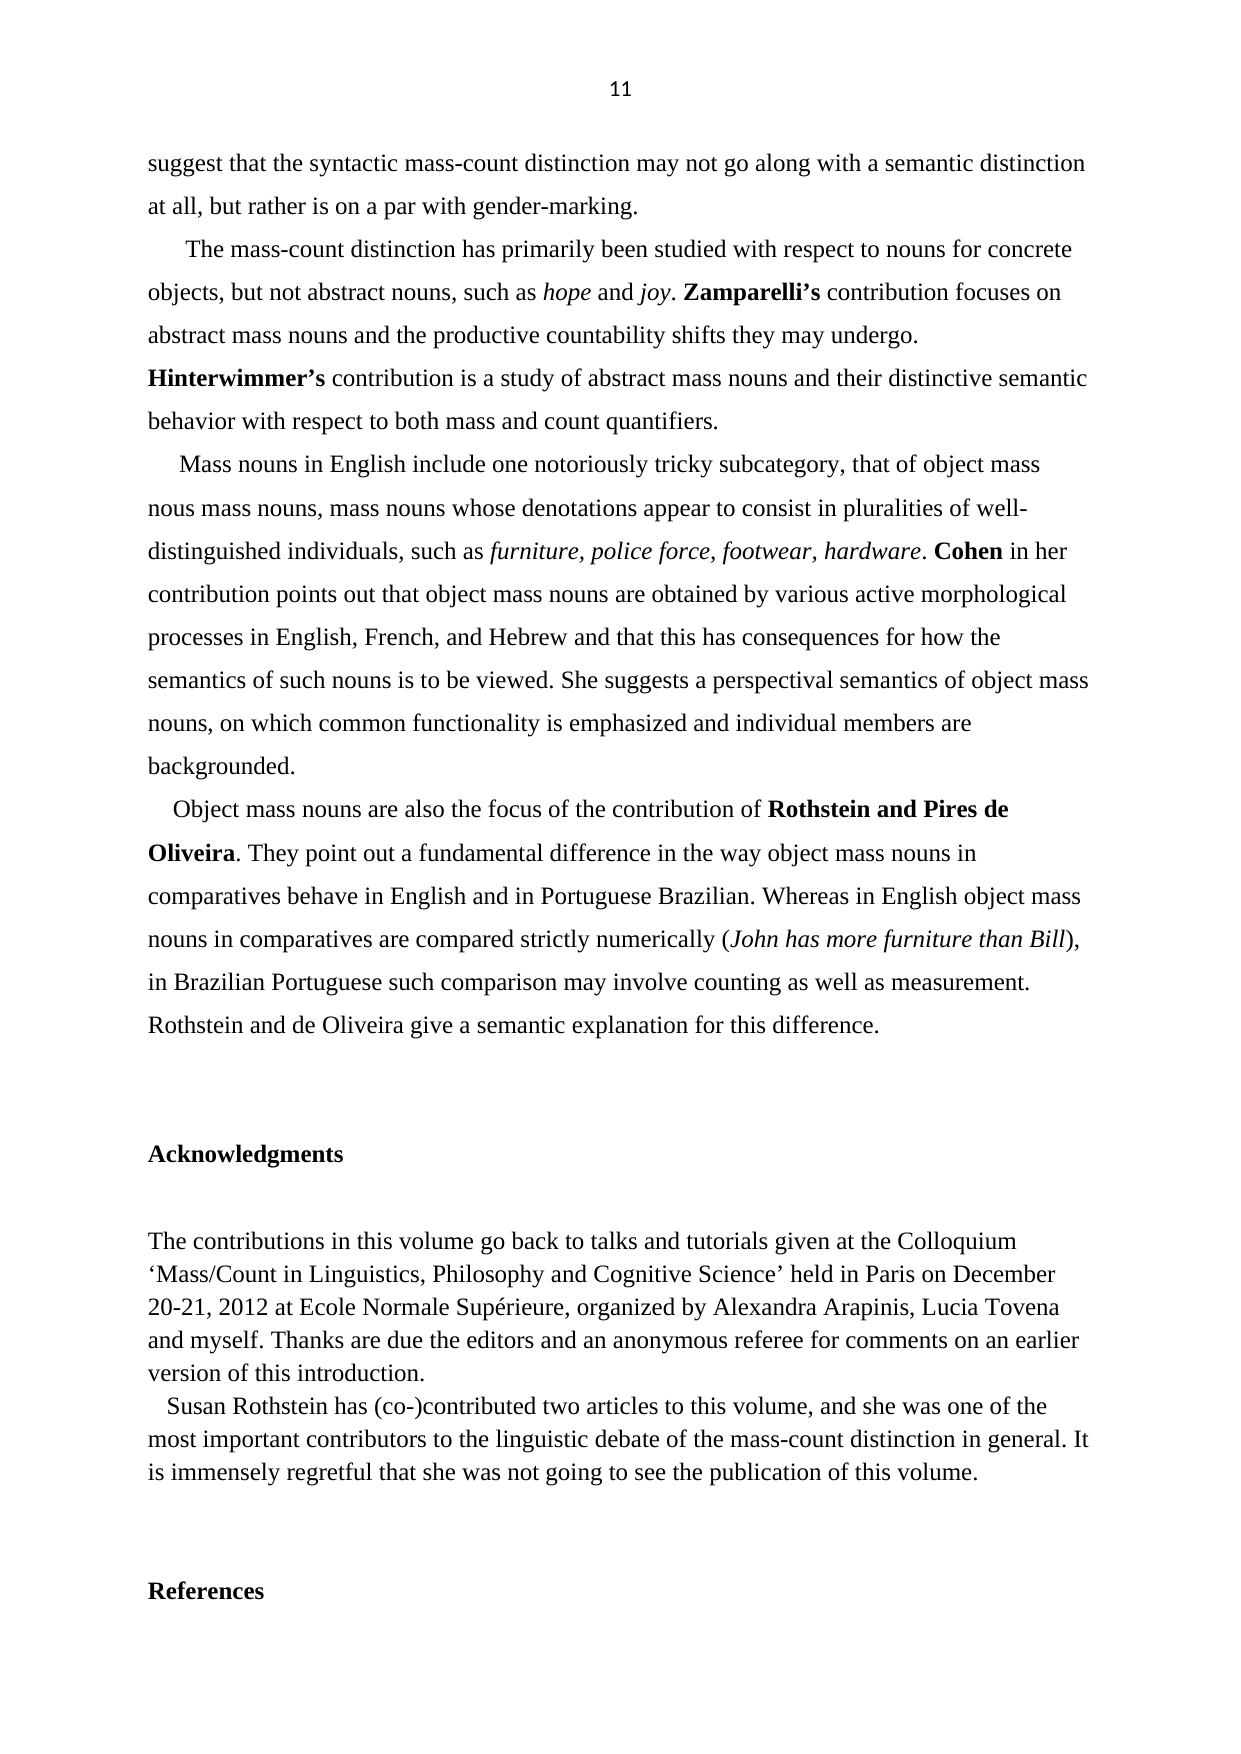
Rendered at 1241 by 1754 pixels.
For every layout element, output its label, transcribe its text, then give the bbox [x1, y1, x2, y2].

text The mass-count distinction has primarily been studied with respect to nouns for concrete objects, but not abstract nouns, such as hope and joy. Zamparelli’s contribution focuses on abstract mass nouns and the productive countability shifts they may undergo. Hinterwimmer’s contribution is a study of abstract mass nouns and their distinctive semantic behavior with respect to both mass and count quantifiers. [148, 234, 1093, 435]
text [148, 148, 1093, 219]
text References [148, 1576, 1093, 1605]
text Mass nouns in English include one notoriously tricky subcategory, that of object mass nous mass nouns, mass nouns whose denotations appear to consist in pluralities of well-distinguished individuals, such as furniture, police force, footwear, hardware. Cohen in her contribution points out that object mass nouns are obtained by various active morphological processes in English, French, and Hebrew and that this has consequences for how the semantics of such nouns is to be viewed. She suggests a perspectival semantics of object mass nouns, on which common functionality is emphasized and individual members are backgrounded. [148, 449, 1093, 780]
text Object mass nouns are also the focus of the contribution of Rothstein and Pires de Oliveira. They point out a fundamental difference in the way object mass nouns in comparatives behave in English and in Portuguese Brazilian. Whereas in English object mass nouns in comparatives are compared strictly numerically (John has more furniture than Bill), in Brazilian Portuguese such comparison may involve counting as well as measurement. Rothstein and de Oliveira give a semantic explanation for this difference. [148, 794, 1093, 1039]
text The contributions in this volume go back to talks and tutorials given at the Colloquium ‘Mass/Count in Linguistics, Philosophy and Cognitive Science’ held in Paris on December 20-21, 2012 at Ecole Normale Supérieure, organized by Alexandra Arapinis, Lucia Tovena and myself. Thanks are due the editors and an anonymous referee for comments on an earlier version of this introduction. [148, 1226, 1093, 1387]
text Acknowledgments [148, 1139, 1093, 1168]
text Susan Rothstein has (co-)contributed two articles to this volume, and she was one of the most important contributors to the linguistic debate of the mass-count distinction in general. It is immensely regretful that she was not going to see the publication of this volume. [148, 1391, 1093, 1486]
